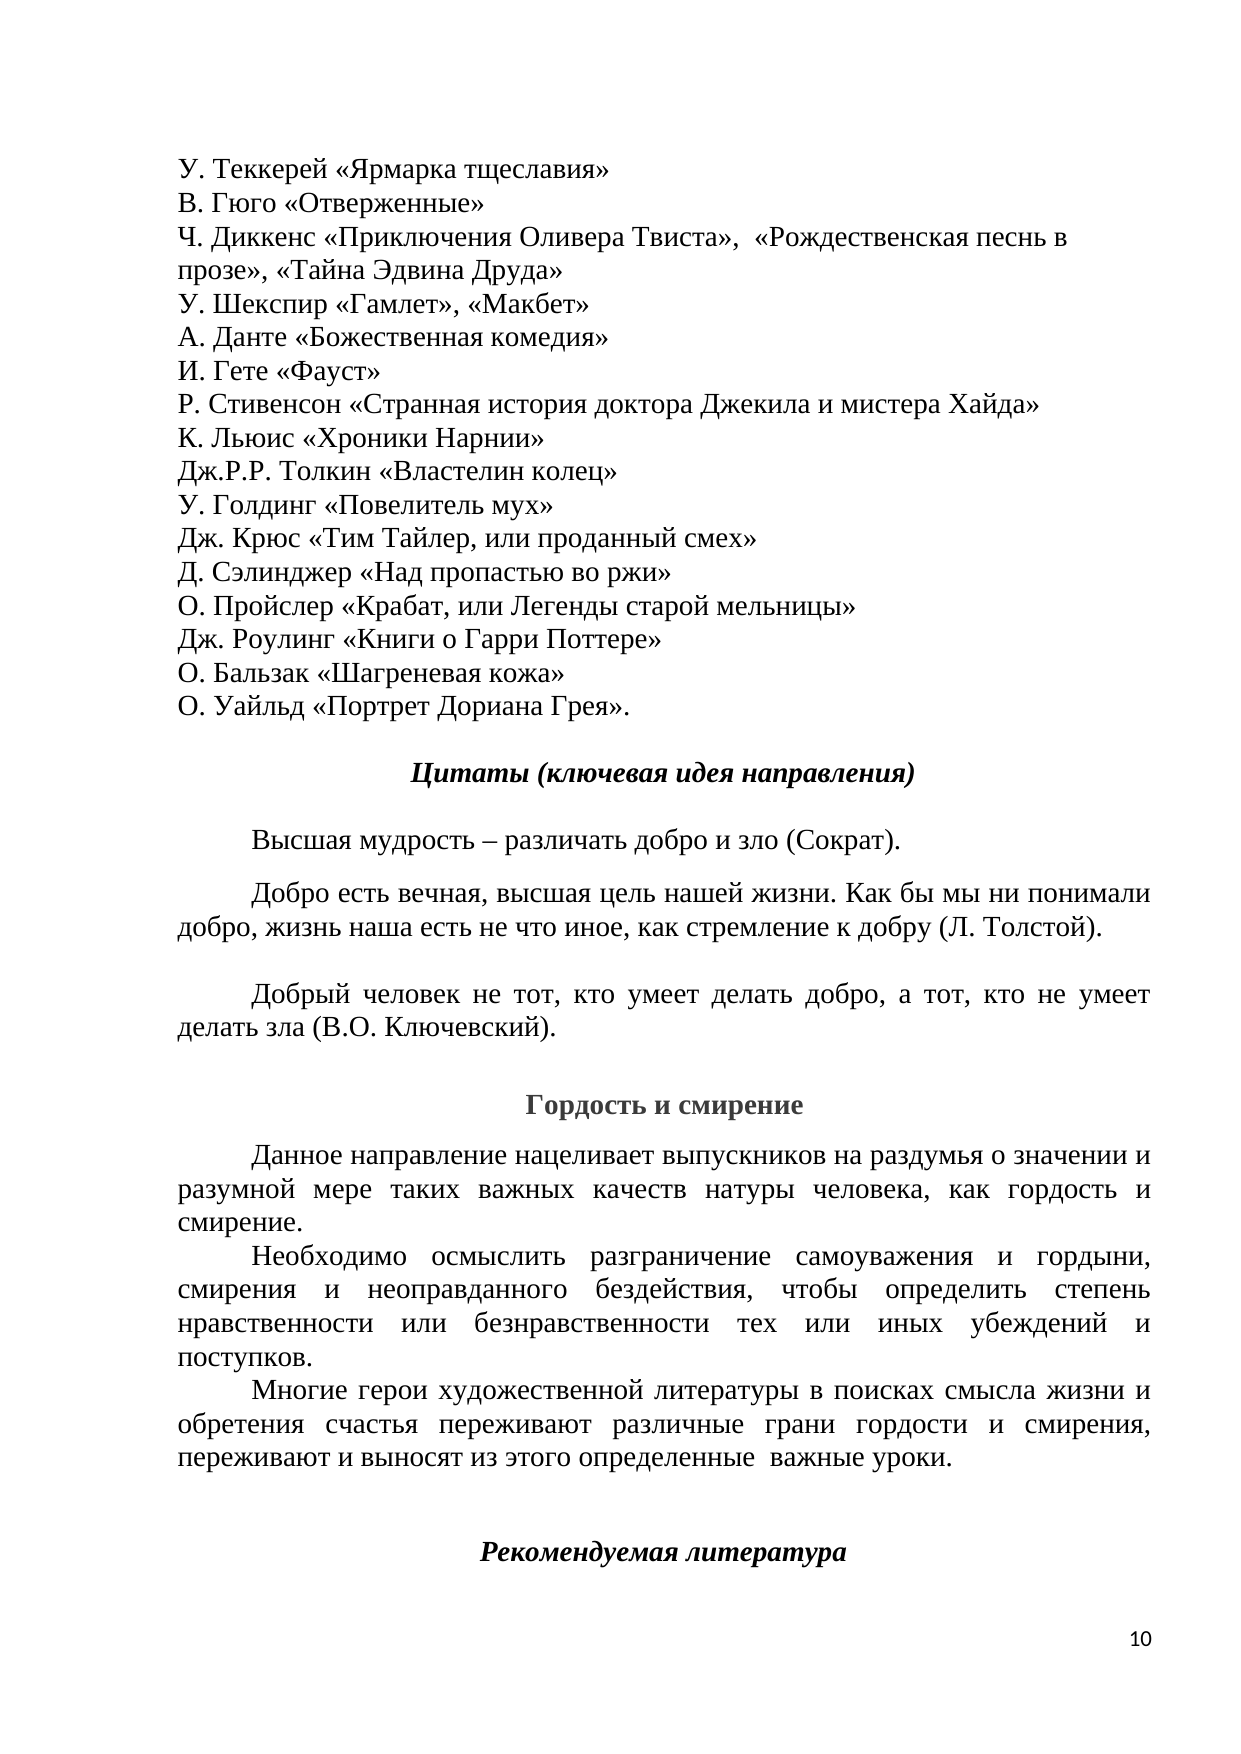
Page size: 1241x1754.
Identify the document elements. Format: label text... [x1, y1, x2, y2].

text Дж. Роулинг «Книги о Гарри Поттере» [177, 621, 1152, 655]
text Необходимо осмыслить разграничение самоуважения и гордыни, смирения и неоправданного бездействия, чтобы определить степень нравственности или безнравственности тех или иных убеждений и поступков. [177, 1238, 1152, 1372]
text К. Льюис «Хроники Нарнии» [177, 420, 1152, 453]
text Гордость и смирение [177, 1087, 1152, 1121]
text Д. Сэлинджер «Над пропастью во ржи» [177, 554, 1152, 588]
text Многие герои художественной литературы в поисках смысла жизни и обретения счастья переживают различные грани гордости и смирения, переживают и выносят из этого определенные важные уроки. [177, 1372, 1152, 1473]
text О. Уайльд «Портрет Дориана Грея». [177, 688, 1152, 722]
text О. Бальзак «Шагреневая кожа» [177, 655, 1152, 688]
text А. Данте «Божественная комедия» [177, 319, 1152, 353]
text У. Теккерей «Ярмарка тщеславия» [177, 152, 1152, 185]
text Р. Стивенсон «Странная история доктора Джекила и мистера Хайда» [177, 386, 1152, 420]
text И. Гете «Фауст» [177, 353, 1152, 386]
text Дж. Крюс «Тим Тайлер, или проданный смех» [177, 521, 1152, 554]
text У. Голдинг «Повелитель мух» [177, 487, 1152, 521]
text Ч. Диккенс «Приключения Оливера Твиста», «Рождественская песнь в прозе», «Тайна Эдвина Друда» У. Шекспир «Гамлет», «Макбет» [177, 219, 1152, 319]
text Добрый человек не тот, кто умеет делать добро, а тот, кто не умеет делать зла (В.О. Ключевский). [177, 976, 1152, 1043]
text В. Гюго «Отверженные» [177, 185, 1152, 219]
text Добро есть вечная, высшая цель нашей жизни. Как бы мы ни понимали добро, жизнь наша есть не что иное, как стремление к добру (Л. Толстой). [177, 875, 1152, 942]
text Дж.Р.Р. Толкин «Властелин колец» [177, 453, 1152, 487]
text О. Пройслер «Крабат, или Легенды старой мельницы» [177, 588, 1152, 621]
text Цитаты (ключевая идея направления) [177, 755, 1152, 789]
text Высшая мудрость ‒ различать добро и зло (Сократ). [177, 822, 1152, 856]
text Данное направление нацеливает выпускников на раздумья о значении и разумной мере таких важных качеств натуры человека, как гордость и смирение. [177, 1137, 1152, 1238]
text Рекомендуемая литература [177, 1534, 1152, 1568]
